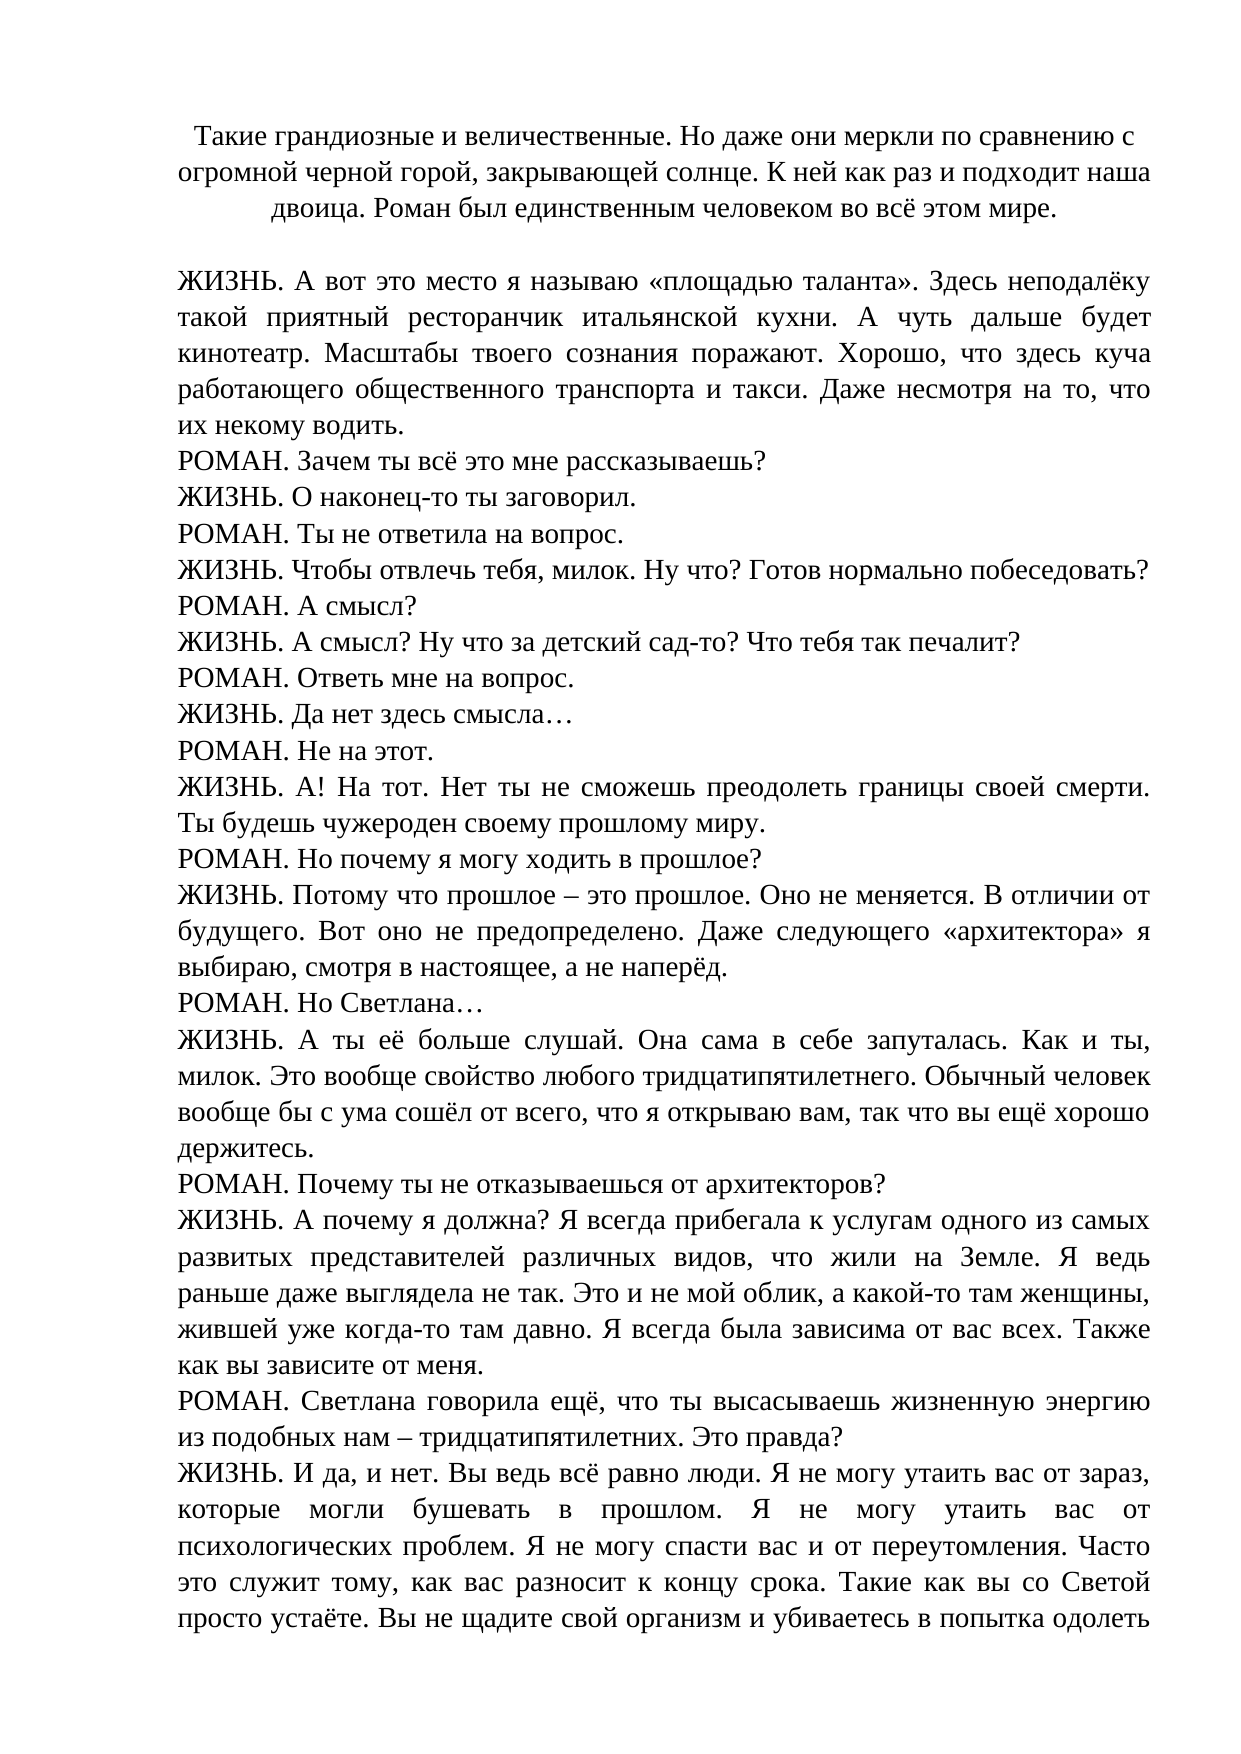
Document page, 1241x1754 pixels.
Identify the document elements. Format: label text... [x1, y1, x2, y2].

text РОМАН. Ты не ответила на вопрос. [177, 516, 1152, 549]
text РОМАН. Зачем ты всё это мне рассказываешь? [177, 443, 1152, 477]
text ЖИЗНЬ. А почему я должна? Я всегда прибегала к услугам одного из самых развитых представителей различных видов, что жили на Земле. Я ведь раньше даже выглядела не так. Это и не мой облик, а какой-то там женщины, жившей уже когда-то там давно. Я всегда была зависима от вас всех. Также как вы зависите от меня. [177, 1202, 1152, 1381]
text РОМАН. Почему ты не отказываешься от архитекторов? [177, 1166, 1152, 1200]
text ЖИЗНЬ. А вот это место я называю «площадью таланта». Здесь неподалёку такой приятный ресторанчик итальянской кухни. А чуть дальше будет кинотеатр. Масштабы твоего сознания поражают. Хорошо, что здесь куча работающего общественного транспорта и такси. Даже несмотря на то, что их некому водить. [177, 263, 1152, 441]
text ЖИЗНЬ. О наконец-то ты заговорил. [177, 479, 1152, 513]
text РОМАН. Не на этот. [177, 733, 1152, 766]
text РОМАН. Но почему я могу ходить в прошлое? [177, 841, 1152, 874]
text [177, 1456, 1152, 1634]
text РОМАН. Ответь мне на вопрос. [177, 660, 1152, 694]
text ЖИЗНЬ. А смысл? Ну что за детский сад-то? Что тебя так печалит? [177, 624, 1152, 658]
text РОМАН. Но Светлана… [177, 986, 1152, 1019]
text РОМАН. А смысл? [177, 588, 1152, 622]
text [177, 118, 1152, 224]
text ЖИЗНЬ. А! На тот. Нет ты не сможешь преодолеть границы своей смерти. Ты будешь чужероден своему прошлому миру. [177, 769, 1152, 838]
text РОМАН. Светлана говорила ещё, что ты высасываешь жизненную энергию из подобных нам – тридцатипятилетних. Это правда? [177, 1383, 1152, 1453]
text ЖИЗНЬ. А ты её больше слушай. Она сама в себе запуталась. Как и ты, милок. Это вообще свойство любого тридцатипятилетнего. Обычный человек вообще бы с ума сошёл от всего, что я открываю вам, так что вы ещё хорошо держитесь. [177, 1022, 1152, 1164]
text ЖИЗНЬ. Потому что прошлое – это прошлое. Оно не меняется. В отличии от будущего. Вот оно не предопределено. Даже следующего «архитектора» я выбираю, смотря в настоящее, а не наперёд. [177, 877, 1152, 983]
text ЖИЗНЬ. Чтобы отвлечь тебя, милок. Ну что? Готов нормально побеседовать? [177, 552, 1152, 585]
text ЖИЗНЬ. Да нет здесь смысла… [177, 696, 1152, 730]
